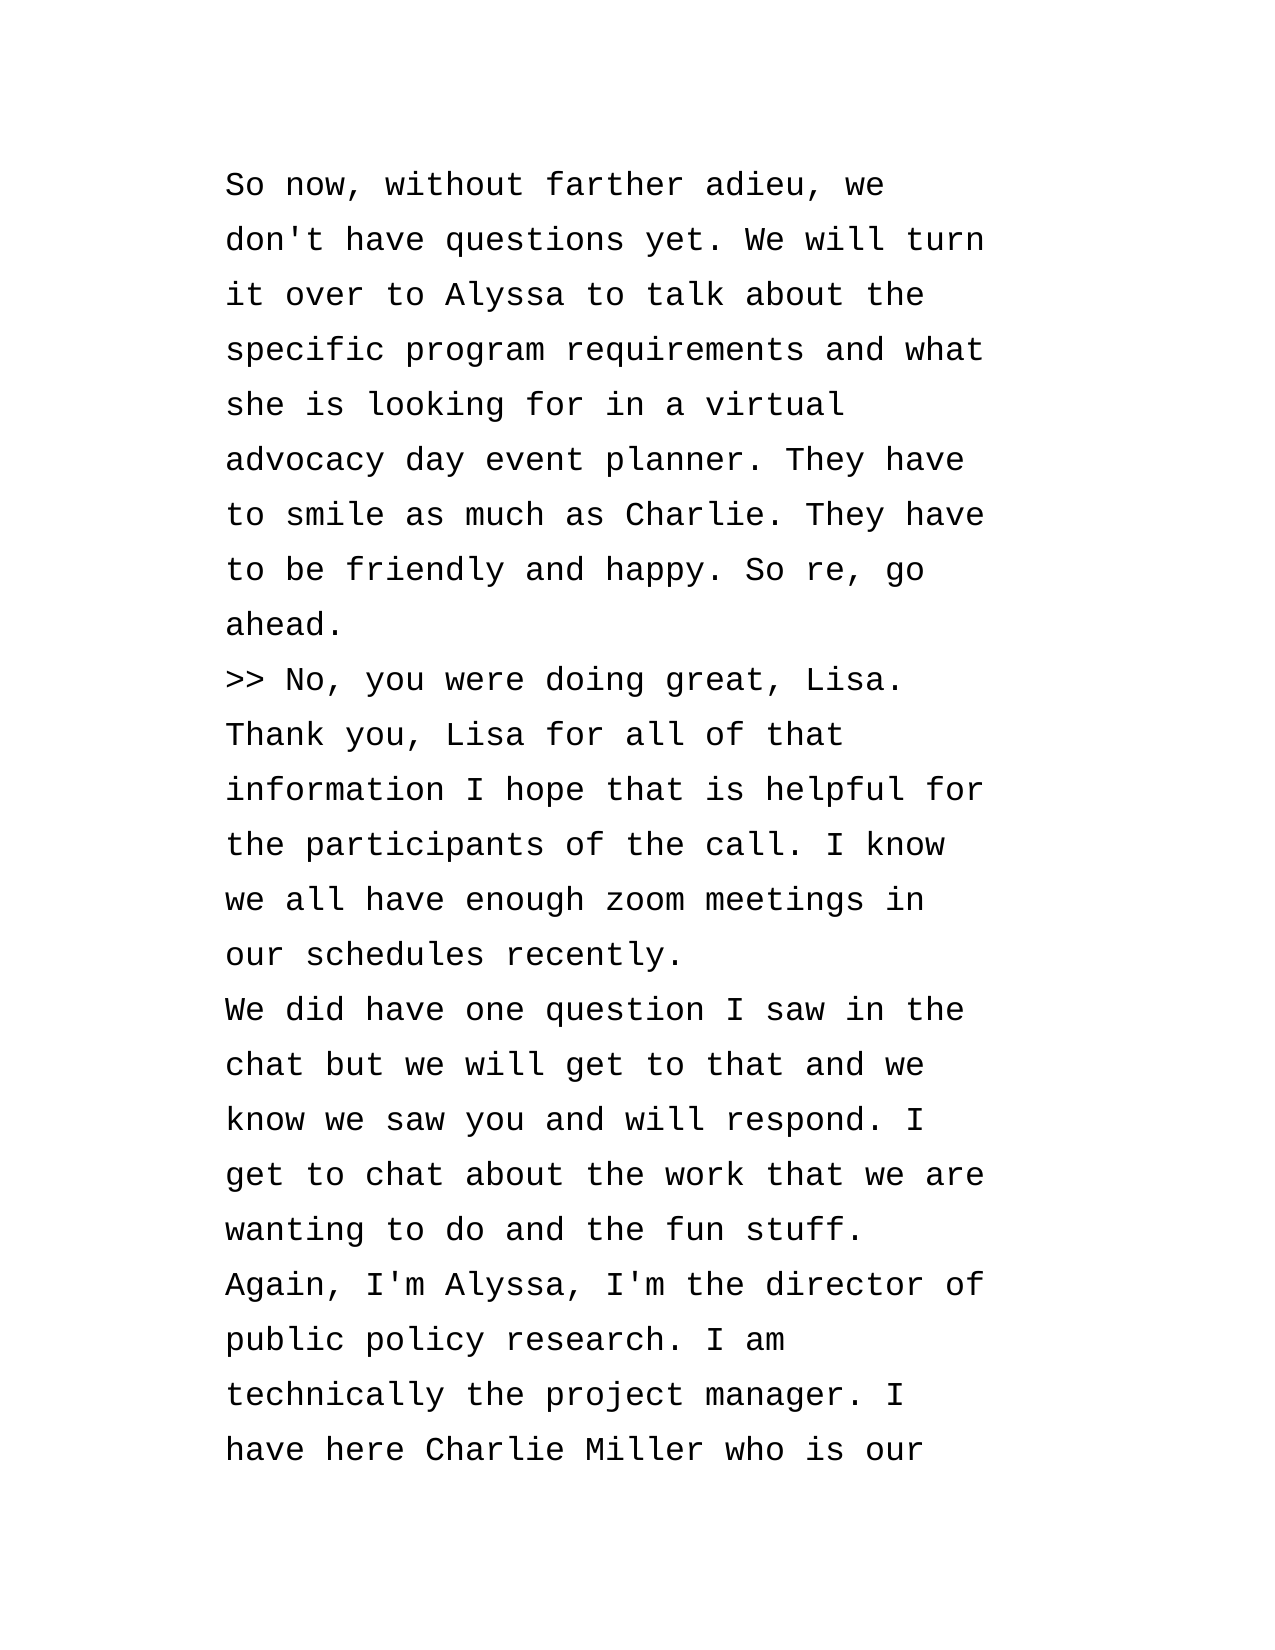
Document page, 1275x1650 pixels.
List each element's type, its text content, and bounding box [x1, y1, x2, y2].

text We did have one question I saw in the chat but we will get to that and we know we saw you and will respond. I get to chat about the work that we are wanting to do and the fun stuff. [225, 975, 1005, 1250]
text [225, 1250, 1005, 1470]
text >> No, you were doing great, Lisa. Thank you, Lisa for all of that information I hope that is helpful for the participants of the call. I know we all have enough zoom meetings in our schedules recently. [225, 645, 1005, 975]
text So now, without farther adieu, we don't have questions yet. We will turn it over to Alyssa to talk about the specific program requirements and what she is looking for in a virtual advocacy day event planner. They have to smile as much as Charlie. They have to be friendly and happy. So re, go ahead. [225, 150, 1005, 645]
